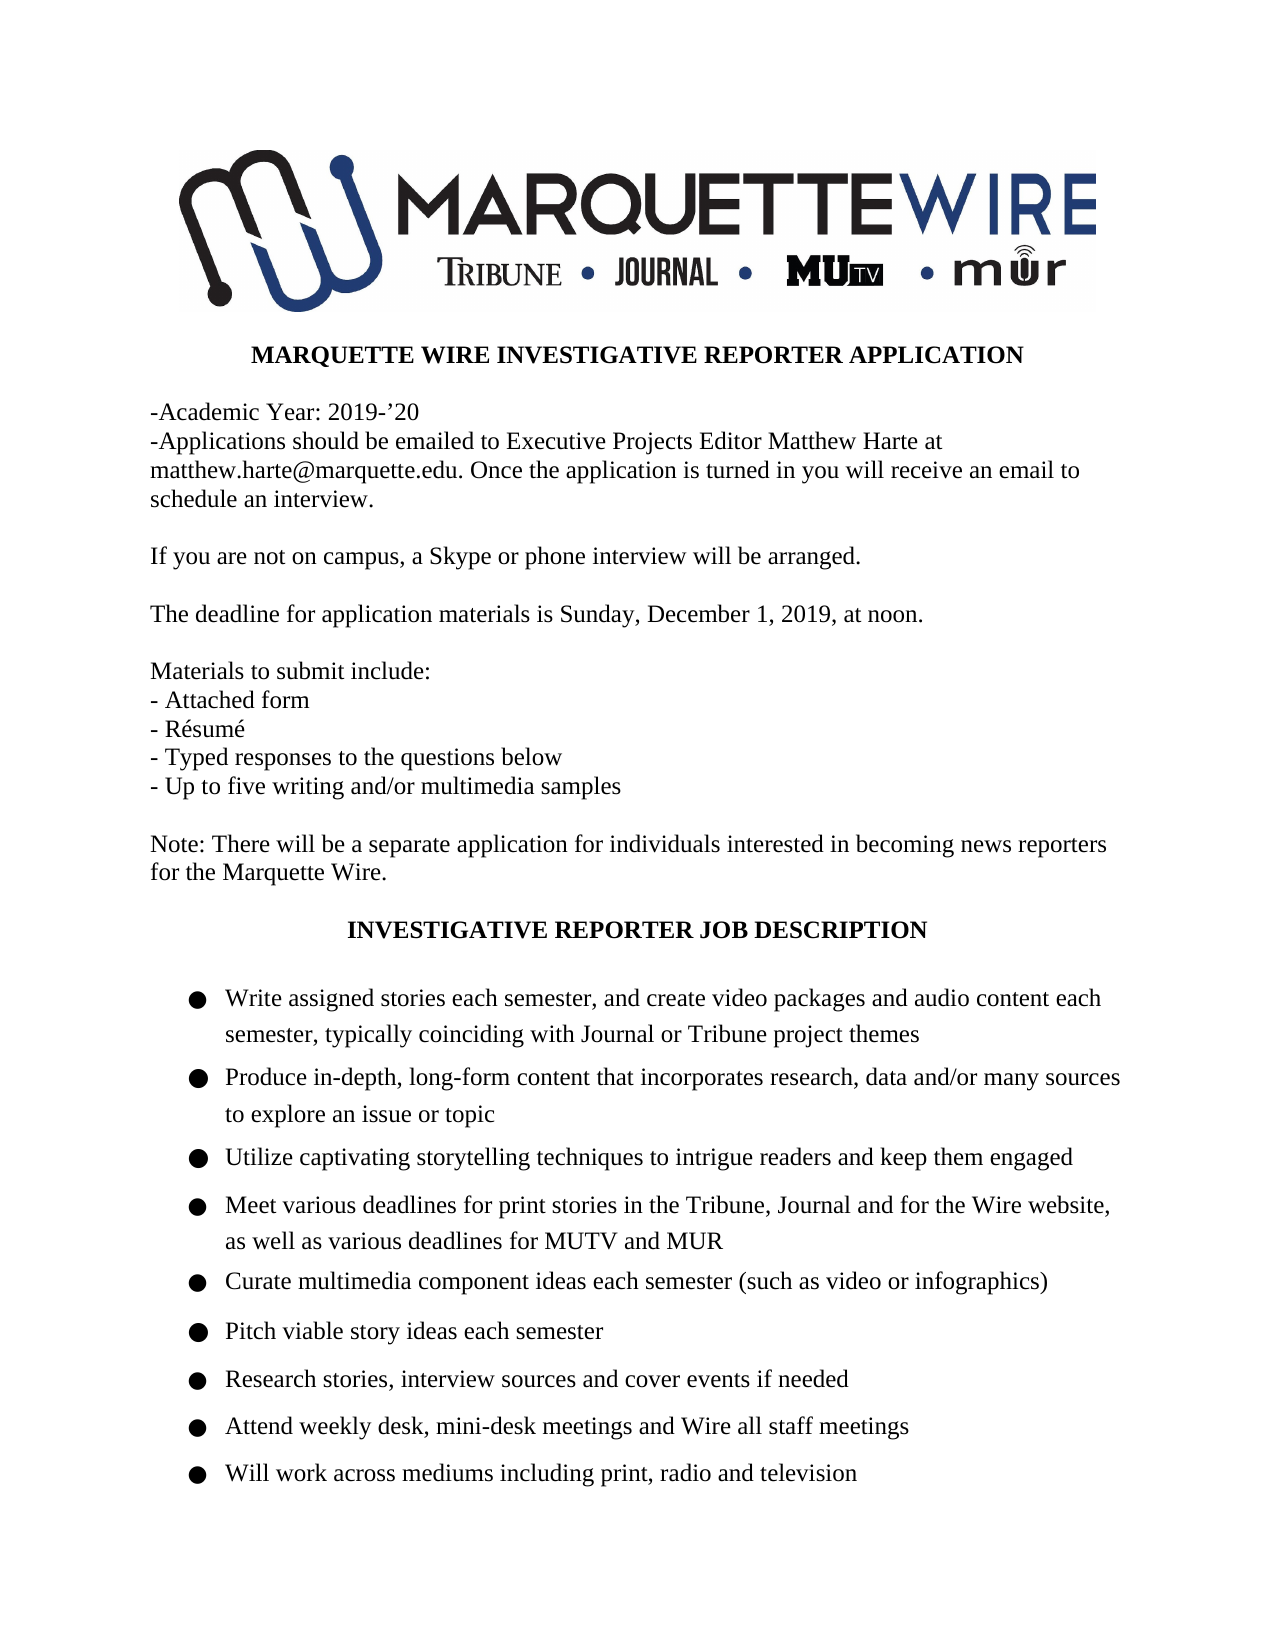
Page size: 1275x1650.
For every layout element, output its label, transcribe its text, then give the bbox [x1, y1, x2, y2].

text - Résumé [150, 714, 1125, 742]
list Will work across mediums including print, radio and television [187, 1447, 1125, 1494]
text MARQUETTE WIRE INVESTIGATIVE REPORTER APPLICATION [150, 340, 1125, 369]
list Meet various deadlines for print stories in the Tribune, Journal and for the Wire website, as well as various deadlines for MUTV and MUR [187, 1179, 1125, 1255]
list Research stories, interview sources and cover events if needed [187, 1353, 1125, 1400]
list Attend weekly desk, mini-desk meetings and Wire all staff meetings [187, 1400, 1125, 1447]
text -Academic Year: 2019-’20 [150, 397, 1125, 426]
text - Attached form [150, 685, 1125, 714]
text - Up to five writing and/or multimedia samples [150, 771, 1125, 800]
text INVESTIGATIVE REPORTER JOB DESCRIPTION [150, 915, 1125, 944]
text Note: There will be a separate application for individuals interested in becoming news reporters for the Marquette Wire. [150, 829, 1125, 886]
text - Typed responses to the questions below [150, 742, 1125, 771]
text -Applications should be emailed to Executive Projects Editor Matthew Harte at matthew.harte@marquette.edu. Once the application is turned in you will receive an email to schedule an interview. [150, 426, 1125, 512]
text The deadline for application materials is Sunday, December 1, 2019, at noon. [150, 599, 1125, 627]
list Produce in-depth, long-form content that incorporates research, data and/or many sources to explore an issue or topic [187, 1048, 1125, 1128]
list Write assigned stories each semester, and create video packages and audio content each semester, typically coinciding with Journal or Tribune project themes [187, 972, 1125, 1048]
picture [179, 150, 1096, 312]
list Curate multimedia component ideas each semester (such as video or infographics) [187, 1255, 1125, 1302]
text If you are not on campus, a Skype or phone interview will be arranged. [150, 541, 1125, 570]
text Materials to submit include: [150, 656, 1125, 685]
list Pitch viable story ideas each semester [187, 1302, 1125, 1353]
list Utilize captivating storytelling techniques to intrigue readers and keep them engaged [187, 1128, 1125, 1179]
